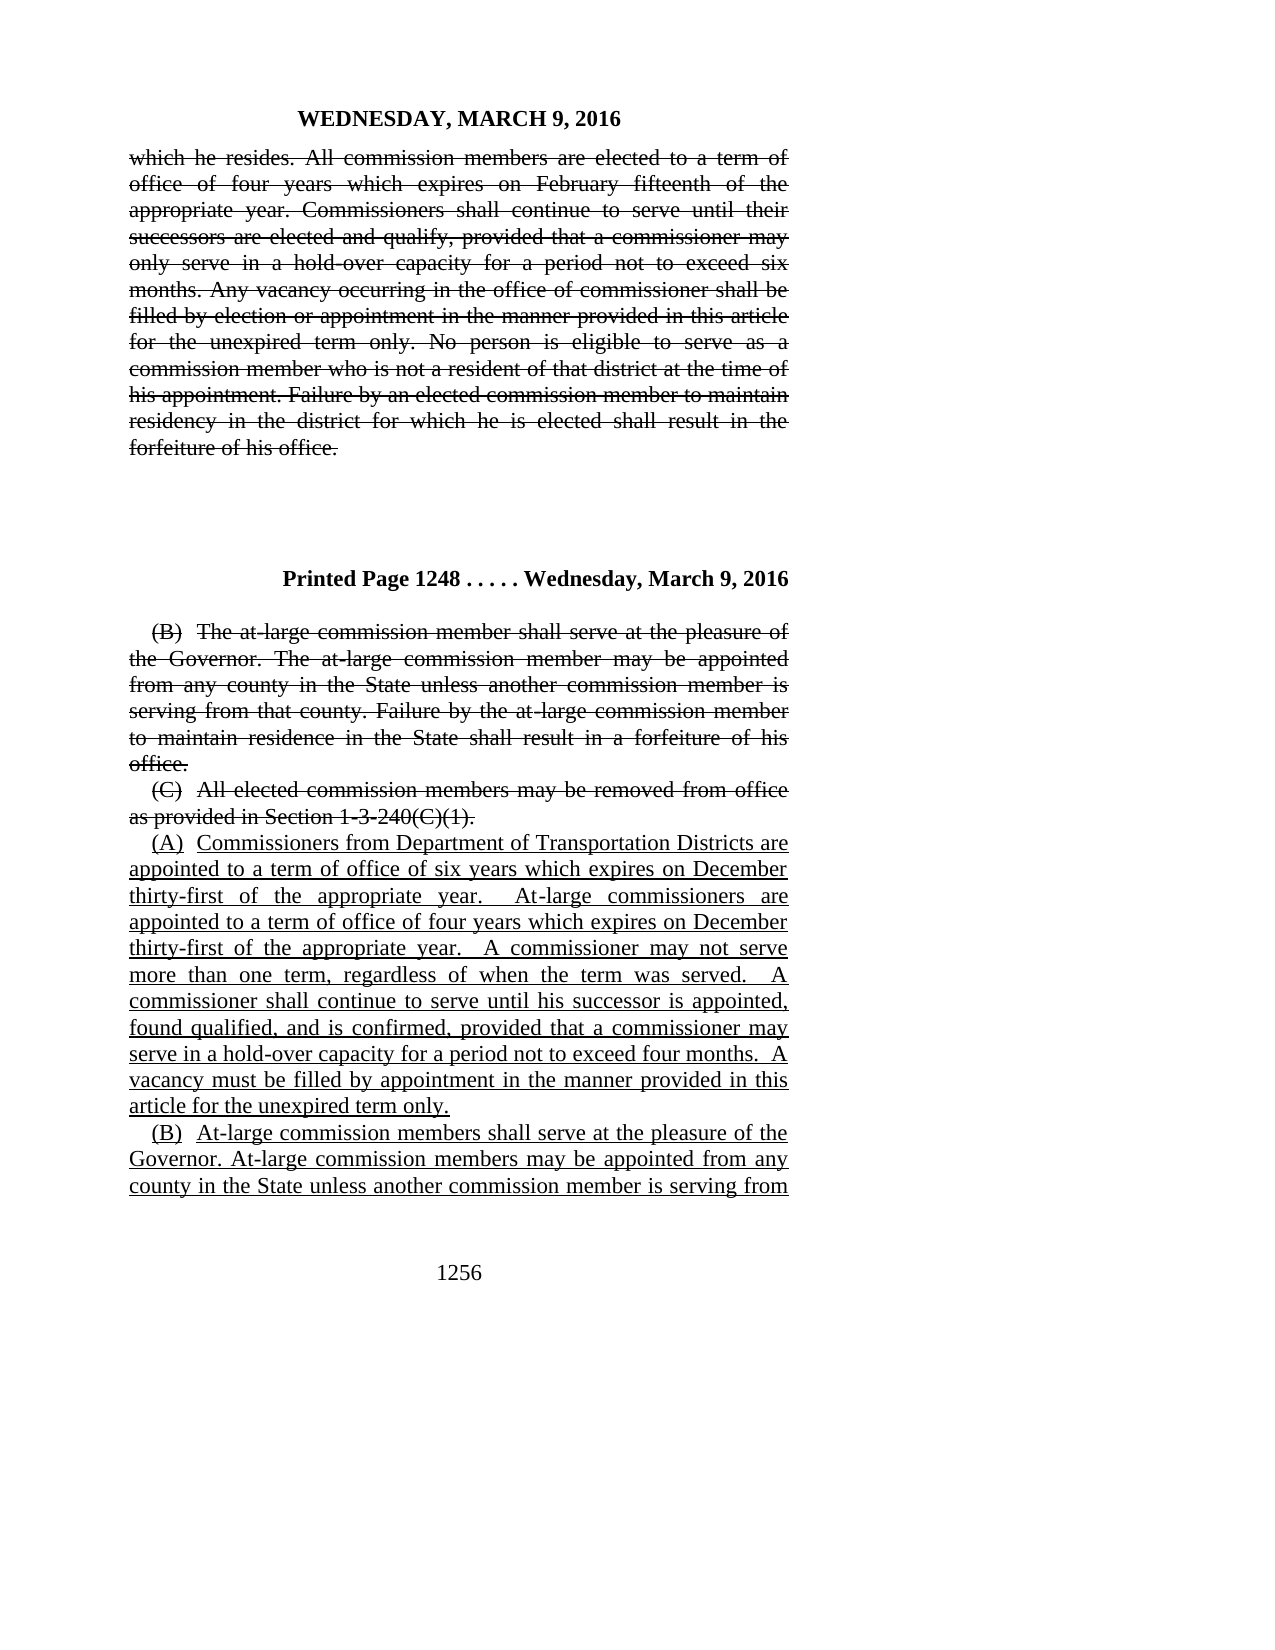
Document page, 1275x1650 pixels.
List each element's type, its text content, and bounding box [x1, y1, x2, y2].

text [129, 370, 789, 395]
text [129, 1169, 789, 1195]
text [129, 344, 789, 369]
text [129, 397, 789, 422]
text Printed Page 1248 . . . . . Wednesday, March 9, 2016 [129, 566, 789, 592]
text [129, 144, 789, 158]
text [129, 423, 789, 460]
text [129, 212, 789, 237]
text (A) Commissioners from Department of Transportation Districts are appointed to a term of office of six years which expires on December thirty-first of the appropriate year. At-large commissioners are appointed to a term of office of four years which expires on December thirty-first of the appropriate year. A commissioner may not serve more than one term, regardless of when the term was served. A commissioner shall continue to serve until his successor is appointed, found qualified, and is confirmed, provided that a commissioner may serve in a hold-over capacity for a period not to exceed four months. A vacancy must be filled by appointment in the manner provided in this article for the unexpired term only. [129, 906, 789, 984]
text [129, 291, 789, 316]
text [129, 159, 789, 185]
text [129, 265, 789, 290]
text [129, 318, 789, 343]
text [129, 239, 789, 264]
text (A) Commissioners from Department of Transportation Districts are appointed to a term of office of six years which expires on December thirty-first of the appropriate year. At-large commissioners are appointed to a term of office of four years which expires on December thirty-first of the appropriate year. A commissioner may not serve more than one term, regardless of when the term was served. A commissioner shall continue to serve until his successor is appointed, found qualified, and is confirmed, provided that a commissioner may serve in a hold-over capacity for a period not to exceed four months. A vacancy must be filled by appointment in the manner provided in this article for the unexpired term only. [129, 829, 789, 905]
text (B) The at-large commission member shall serve at the pleasure of the Governor. The at-large commission member may be appointed from any county in the State unless another commission member is serving from that county. Failure by the at-large commission member to maintain residence in the State shall result in a forfeiture of his office. [129, 618, 789, 659]
text (B) The at-large commission member shall serve at the pleasure of the Governor. The at-large commission member may be appointed from any county in the State unless another commission member is serving from that county. Failure by the at-large commission member to maintain residence in the State shall result in a forfeiture of his office. [129, 739, 789, 776]
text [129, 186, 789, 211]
text (C) All elected commission members may be removed from office as provided in Section 1-3-240(C)(1). [129, 776, 789, 829]
